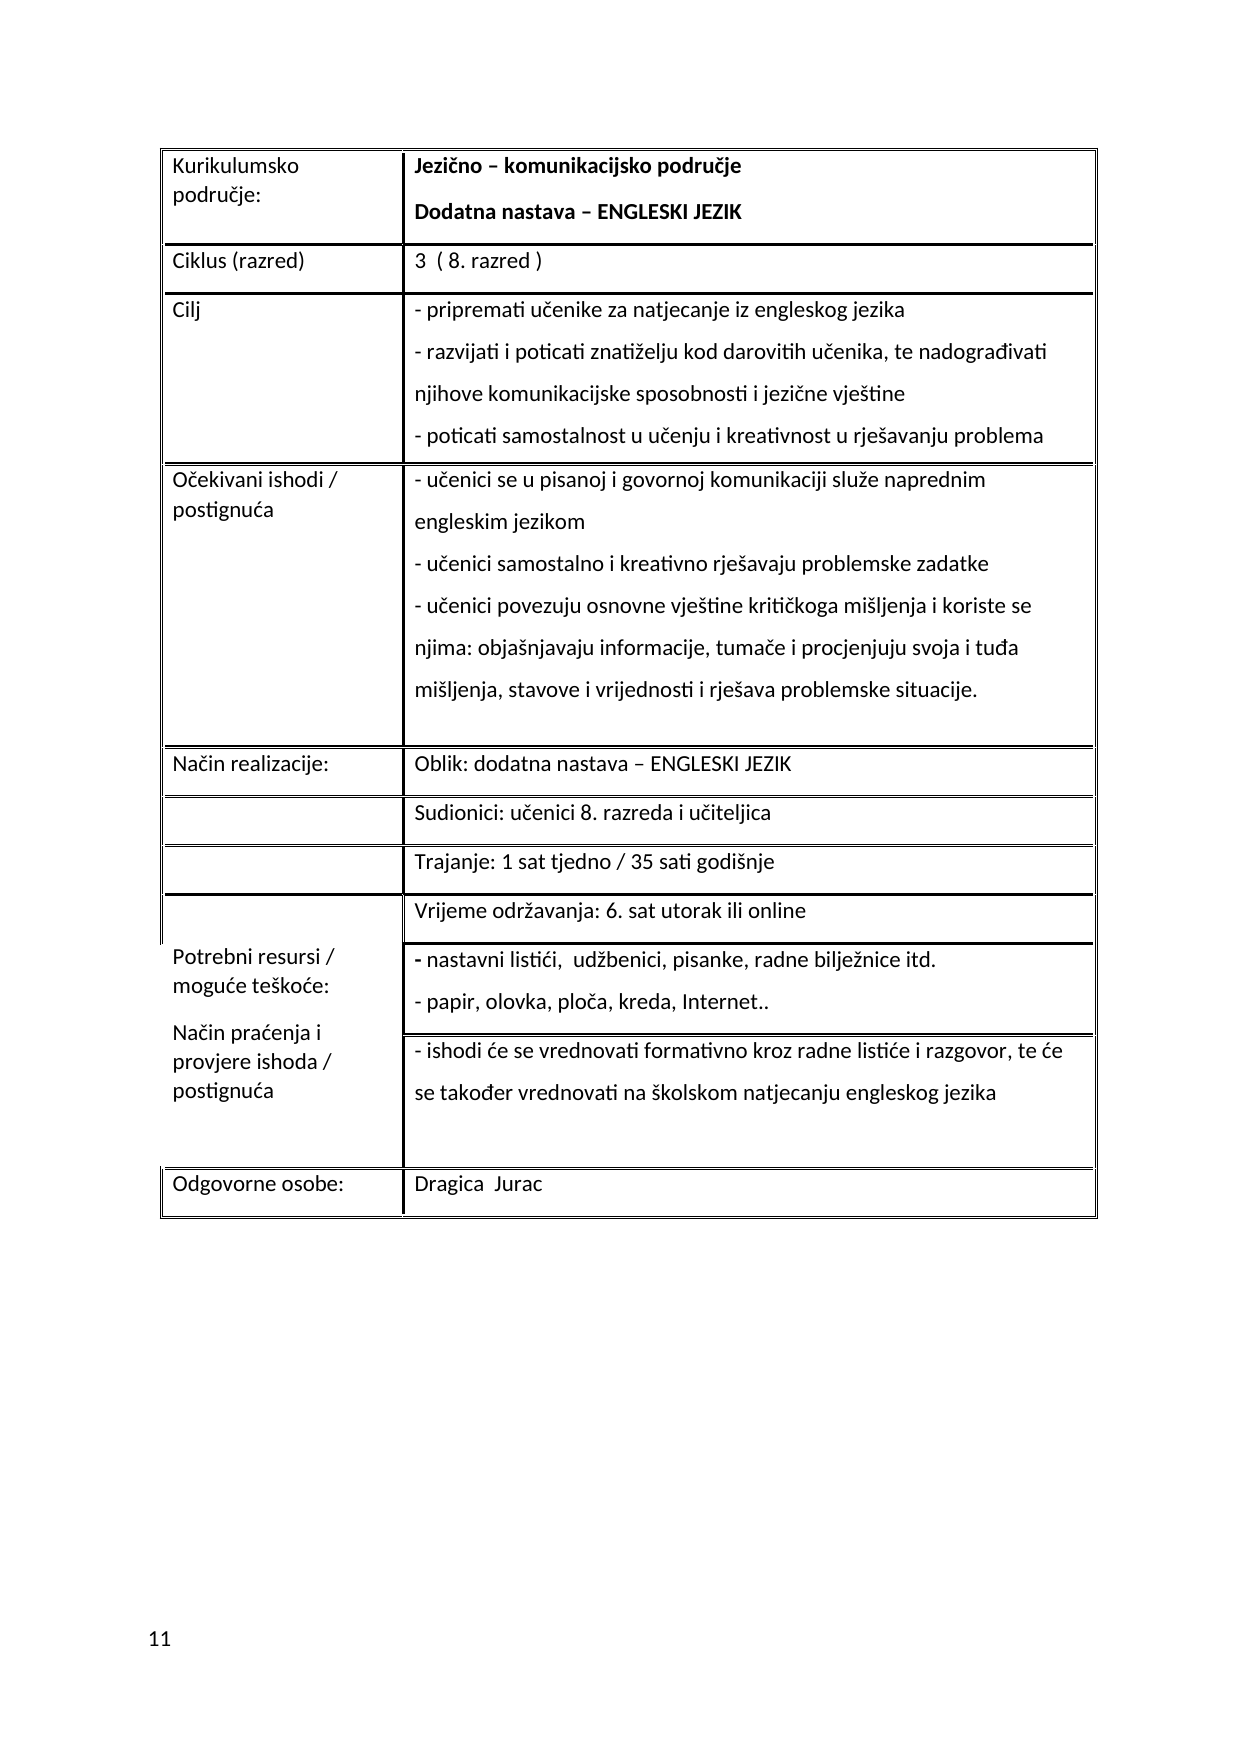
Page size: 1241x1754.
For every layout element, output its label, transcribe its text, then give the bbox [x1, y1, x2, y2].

table_cell - ishodi će se vrednovati formativno kroz radne listiće i razgovor, te će se također vrednovati na školskom natjecanju engleskog jezika [405, 1033, 1095, 1166]
table_cell Očekivani ishodi / postignuća [163, 462, 402, 745]
table_cell [161, 844, 403, 893]
table_cell - pripremati učenike za natjecanje iz engleskog jezika - razvijati i poticati znatiželju kod darovitih učenika, te nadograđivati njihove komunikacijske sposobnosti i jezične vještine - poticati samostalnost u učenju i kreativnost u rješavanju problema [405, 292, 1095, 462]
table_cell Način realizacije: [163, 745, 402, 794]
table_cell Potrebni resursi / moguće teškoće: Način praćenja i provjere ishoda / postignuća [161, 893, 402, 1166]
table_header Kurikulumsko područje: [161, 149, 403, 243]
table_header Jezično – komunikacijsko područje Dodatna nastava – ENGLESKI JEZIK [403, 151, 1095, 243]
table_cell Dragica Jurac [403, 1166, 1095, 1216]
table_cell Ciklus (razred) [161, 243, 402, 292]
table_cell Cilj [163, 292, 402, 462]
table_cell - nastavni listići, udžbenici, pisanke, radne bilježnice itd. - papir, olovka, ploča, kreda, Internet.. [405, 942, 1095, 1033]
table_cell Trajanje: 1 sat tjedno / 35 sati godišnje [403, 844, 1096, 893]
table_cell 3 ( 8. razred ) [405, 243, 1096, 292]
table_cell Vrijeme održavanja: 6. sat utorak ili online [405, 893, 1096, 942]
table_cell [163, 795, 402, 844]
table_cell - učenici se u pisanoj i govornoj komunikaciji služe naprednim engleskim jezikom - učenici samostalno i kreativno rješavaju problemske zadatke - učenici povezuju osnovne vještine kritičkoga mišljenja i koriste se njima: objašnjavaju informacije, tumače i procjenjuju svoja i tuđa mišljenja, stavove i vrijednosti i rješava problemske situacije. [405, 462, 1095, 745]
table_cell Sudionici: učenici 8. razreda i učiteljica [405, 795, 1095, 844]
table_cell Oblik: dodatna nastava – ENGLESKI JEZIK [405, 745, 1095, 794]
table_cell Odgovorne osobe: [161, 1166, 403, 1216]
